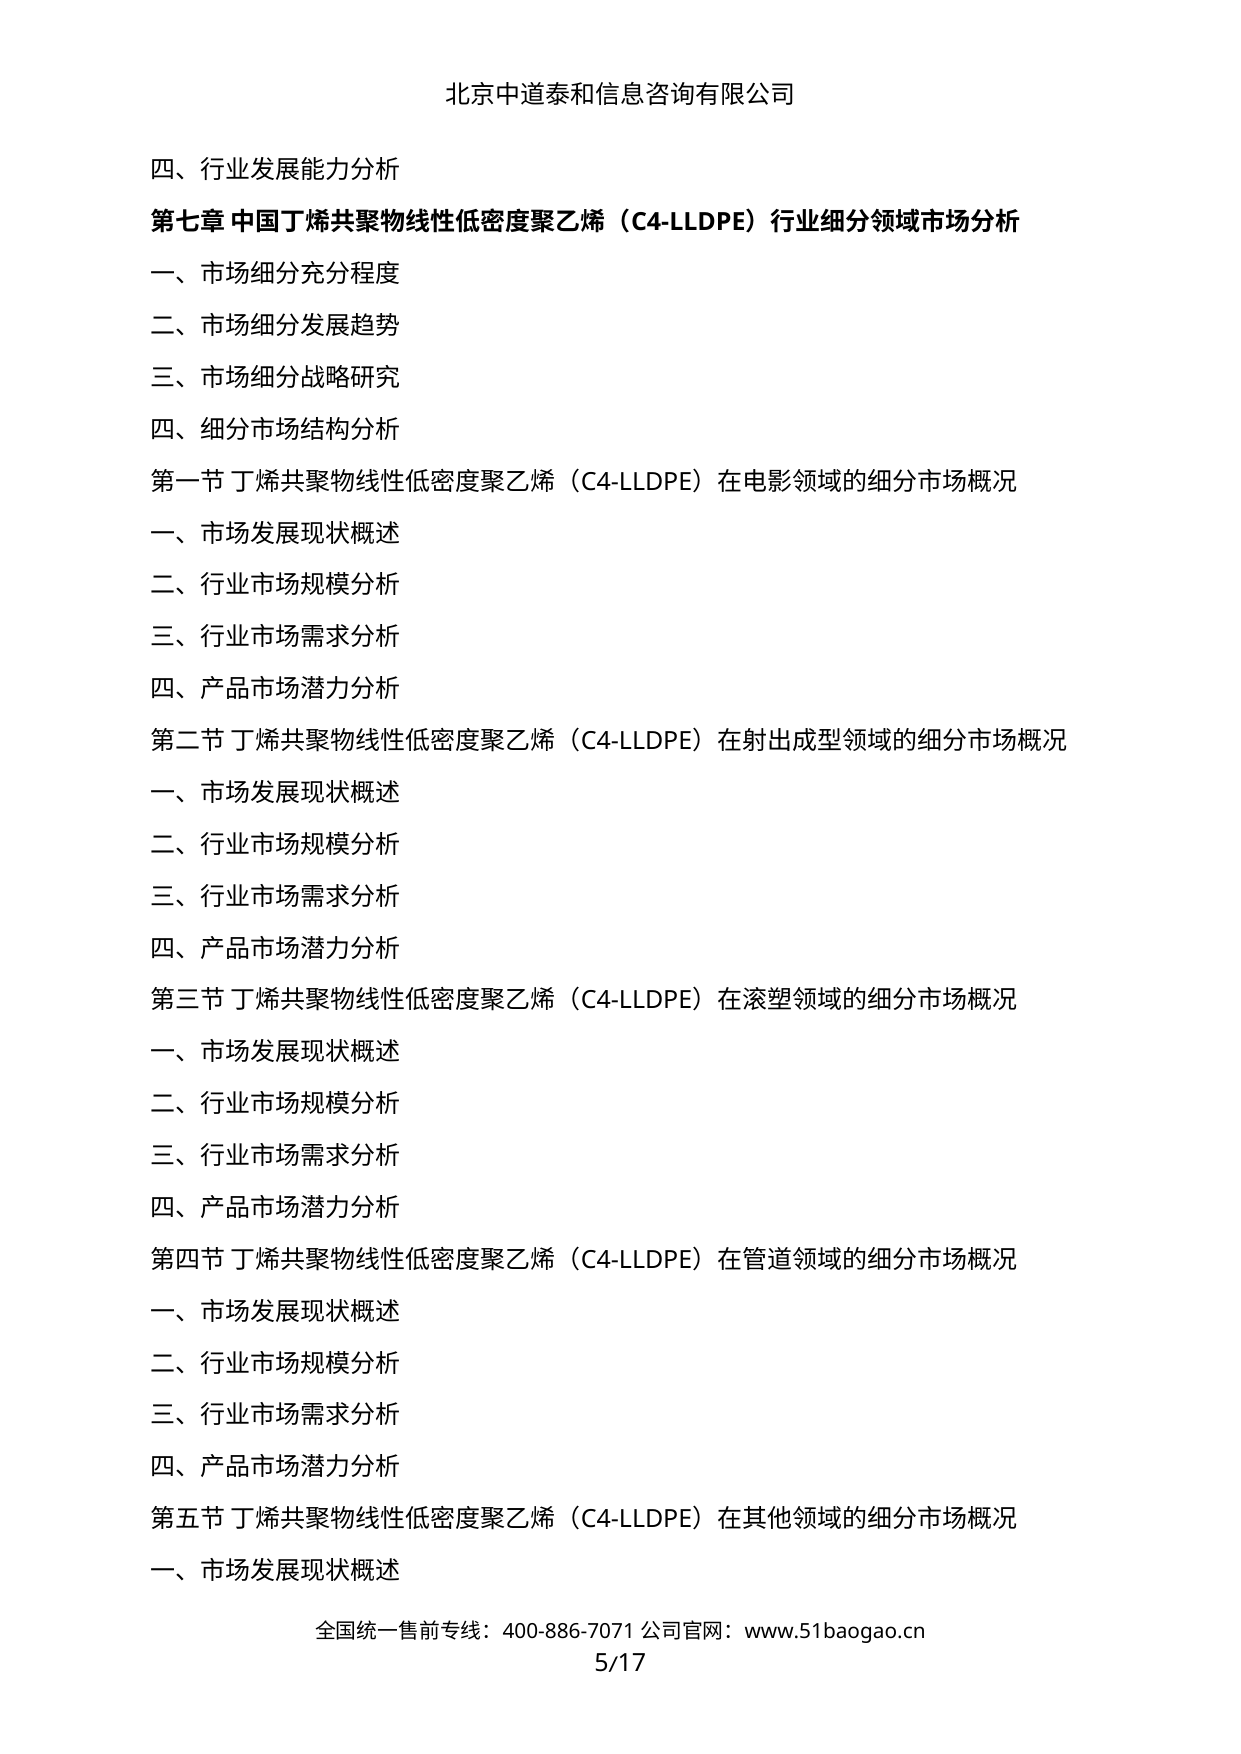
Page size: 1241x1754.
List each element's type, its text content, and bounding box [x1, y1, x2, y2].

text 第一节 丁烯共聚物线性低密度聚乙烯（C4-LLDPE）在电影领域的细分市场概况 [150, 461, 1090, 497]
text 四、产品市场潜力分析 [150, 1187, 1090, 1224]
text 第四节 丁烯共聚物线性低密度聚乙烯（C4-LLDPE）在管道领域的细分市场概况 [150, 1239, 1090, 1276]
text 一、市场发展现状概述 [150, 513, 1090, 549]
text 第七章 中国丁烯共聚物线性低密度聚乙烯（C4-LLDPE）行业细分领域市场分析 [150, 202, 1090, 238]
text 二、行业市场规模分析 [150, 1343, 1090, 1379]
text 一、市场发展现状概述 [150, 772, 1090, 809]
text 一、市场细分充分程度 [150, 254, 1090, 290]
text 四、产品市场潜力分析 [150, 669, 1090, 705]
text 二、行业市场规模分析 [150, 824, 1090, 861]
text 三、行业市场需求分析 [150, 876, 1090, 912]
text 二、市场细分发展趋势 [150, 306, 1090, 342]
text 二、行业市场规模分析 [150, 565, 1090, 601]
text 一、市场发展现状概述 [150, 1291, 1090, 1327]
text 三、行业市场需求分析 [150, 617, 1090, 653]
text 第二节 丁烯共聚物线性低密度聚乙烯（C4-LLDPE）在射出成型领域的细分市场概况 [150, 721, 1090, 757]
text 一、市场发展现状概述 [150, 1551, 1090, 1587]
text 第五节 丁烯共聚物线性低密度聚乙烯（C4-LLDPE）在其他领域的细分市场概况 [150, 1499, 1090, 1535]
text 四、行业发展能力分析 [150, 150, 1090, 186]
text 第三节 丁烯共聚物线性低密度聚乙烯（C4-LLDPE）在滚塑领域的细分市场概况 [150, 980, 1090, 1016]
text 一、市场发展现状概述 [150, 1032, 1090, 1068]
text 三、市场细分战略研究 [150, 357, 1090, 394]
text 四、产品市场潜力分析 [150, 1447, 1090, 1483]
text 二、行业市场规模分析 [150, 1084, 1090, 1120]
text 四、细分市场结构分析 [150, 409, 1090, 446]
text 三、行业市场需求分析 [150, 1395, 1090, 1431]
text 四、产品市场潜力分析 [150, 928, 1090, 964]
text 三、行业市场需求分析 [150, 1136, 1090, 1172]
